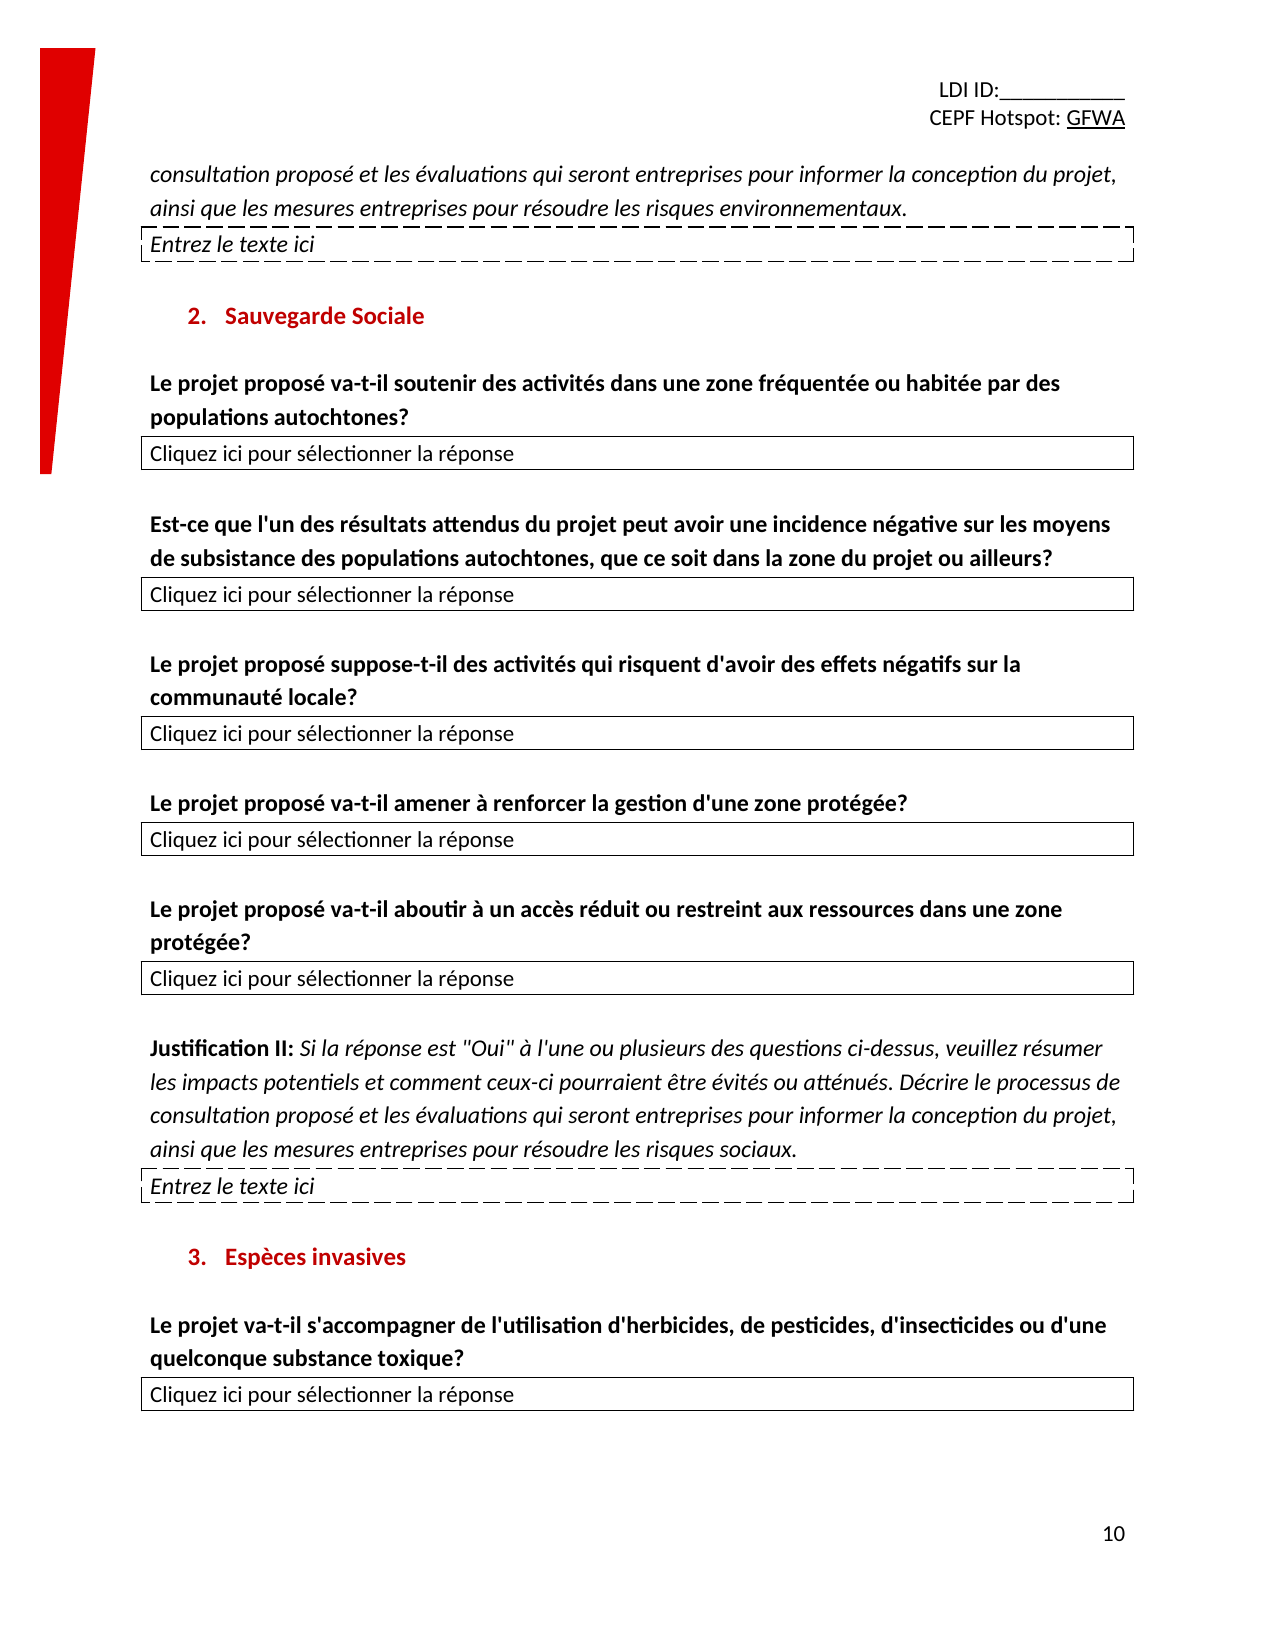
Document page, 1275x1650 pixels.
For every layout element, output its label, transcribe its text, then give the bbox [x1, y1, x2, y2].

text Justification II: Si la réponse est "Oui" à l'une ou plusieurs des questions ci-dessus, veuillez résumer les impacts potentiels et comment ceux-ci pourraient être évités ou atténués. Décrire le processus de consultation proposé et les évaluations qui seront entreprises pour informer la conception du projet, ainsi que les mesures entreprises pour résoudre les risques sociaux. [150, 1033, 1125, 1163]
text Le projet proposé va-t-il amener à renforcer la gestion d'une zone protégée? [150, 788, 1125, 817]
text Le projet proposé va-t-il soutenir des activités dans une zone fréquentée ou habitée par des populations autochtones? [150, 368, 1125, 431]
text Le projet va-t-il s'accompagner de l'utilisation d'herbicides, de pesticides, d'insecticides ou d'une quelconque substance toxique? [150, 1310, 1125, 1373]
text Le projet proposé va-t-il aboutir à un accès réduit ou restreint aux ressources dans une zone protégée? [150, 894, 1125, 957]
text Entrez le texte ici [141, 1168, 1134, 1203]
subtitle Espèces invasives [187, 1241, 1125, 1272]
text Est-ce que l'un des résultats attendus du projet peut avoir une incidence négative sur les moyens de subsistance des populations autochtones, que ce soit dans la zone du projet ou ailleurs? [150, 509, 1125, 572]
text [150, 159, 1125, 222]
text Le projet proposé suppose-t-il des activités qui risquent d'avoir des effets négatifs sur la communauté locale? [150, 649, 1125, 712]
subtitle Sauvegarde Sociale [187, 300, 1125, 330]
text Entrez le texte ici [141, 226, 1134, 262]
